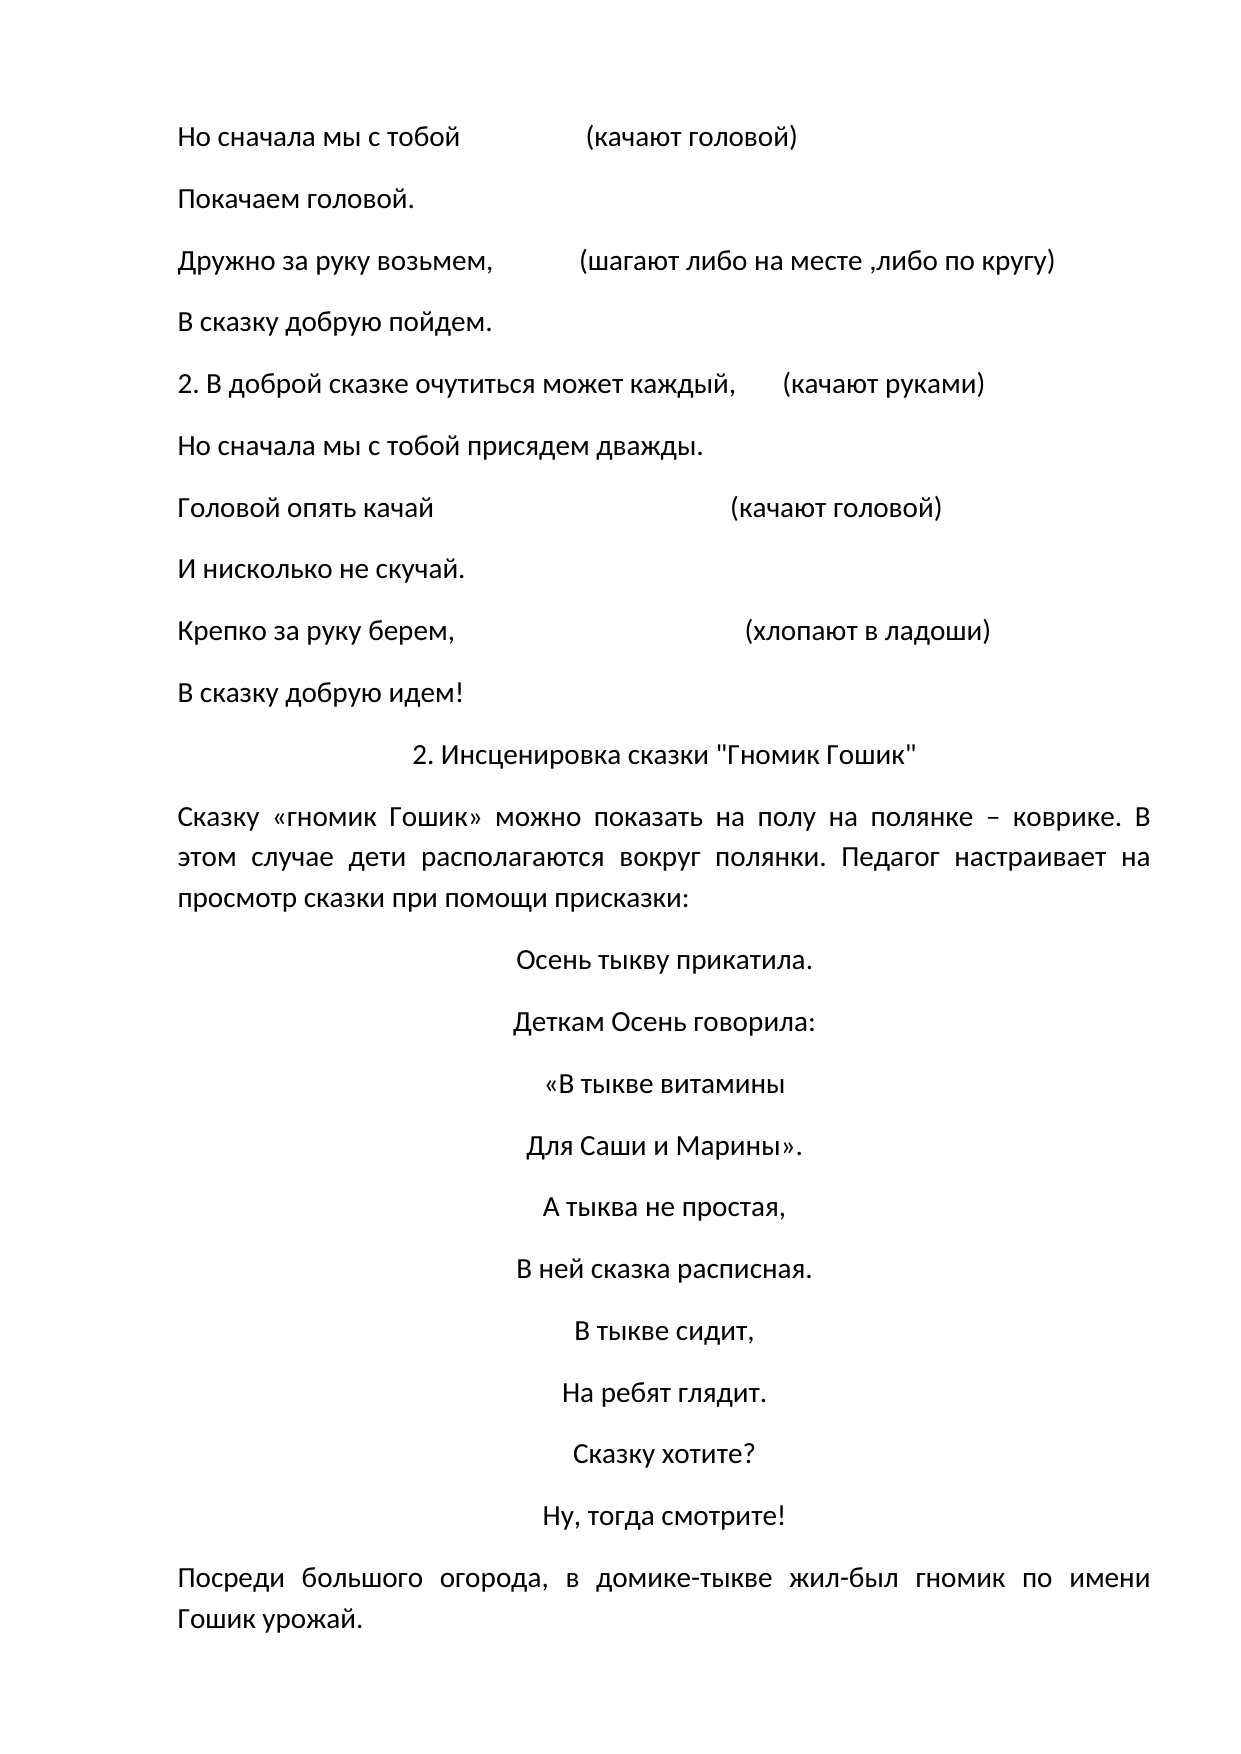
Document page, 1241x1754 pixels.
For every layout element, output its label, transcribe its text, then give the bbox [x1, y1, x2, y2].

text Покачаем головой. [177, 180, 1152, 216]
text И нисколько не скучай. [177, 551, 1152, 586]
text Сказку хотите? [177, 1435, 1152, 1471]
text В тыкве сидит, [177, 1312, 1152, 1347]
text Но сначала мы с тобой присядем дважды. [177, 427, 1152, 463]
text «В тыкве витамины [177, 1065, 1152, 1100]
text Для Саши и Марины». [177, 1127, 1152, 1162]
text Посреди большого огорода, в домике-тыкве жил-был гномик по имени Гошик урожай. [177, 1559, 1152, 1636]
text Но сначала мы с тобой (качают головой) [177, 118, 1152, 154]
text Головой опять качай (качают головой) [177, 489, 1152, 524]
text В сказку добрую идем! [177, 674, 1152, 710]
text В сказку добрую пойдем. [177, 303, 1152, 339]
text Крепко за руку берем, (хлопают в ладоши) [177, 612, 1152, 648]
text В ней сказка расписная. [177, 1250, 1152, 1286]
text Дружно за руку возьмем, (шагают либо на месте ,либо по кругу) [177, 242, 1152, 277]
text На ребят глядит. [177, 1374, 1152, 1409]
text Сказку «гномик Гошик» можно показать на полу на полянке – коврике. В этом случае дети располагаются вокруг полянки. Педагог настраивает на просмотр сказки при помощи присказки: [177, 798, 1152, 915]
text Осень тыкву прикатила. [177, 941, 1152, 977]
text Ну, тогда смотрите! [177, 1497, 1152, 1533]
text Деткам Осень говорила: [177, 1003, 1152, 1039]
text 2. В доброй сказке очутиться может каждый, (качают руками) [177, 365, 1152, 401]
text 2. Инсценировка сказки "Гномик Гошик" [177, 736, 1152, 771]
text А тыква не простая, [177, 1188, 1152, 1224]
